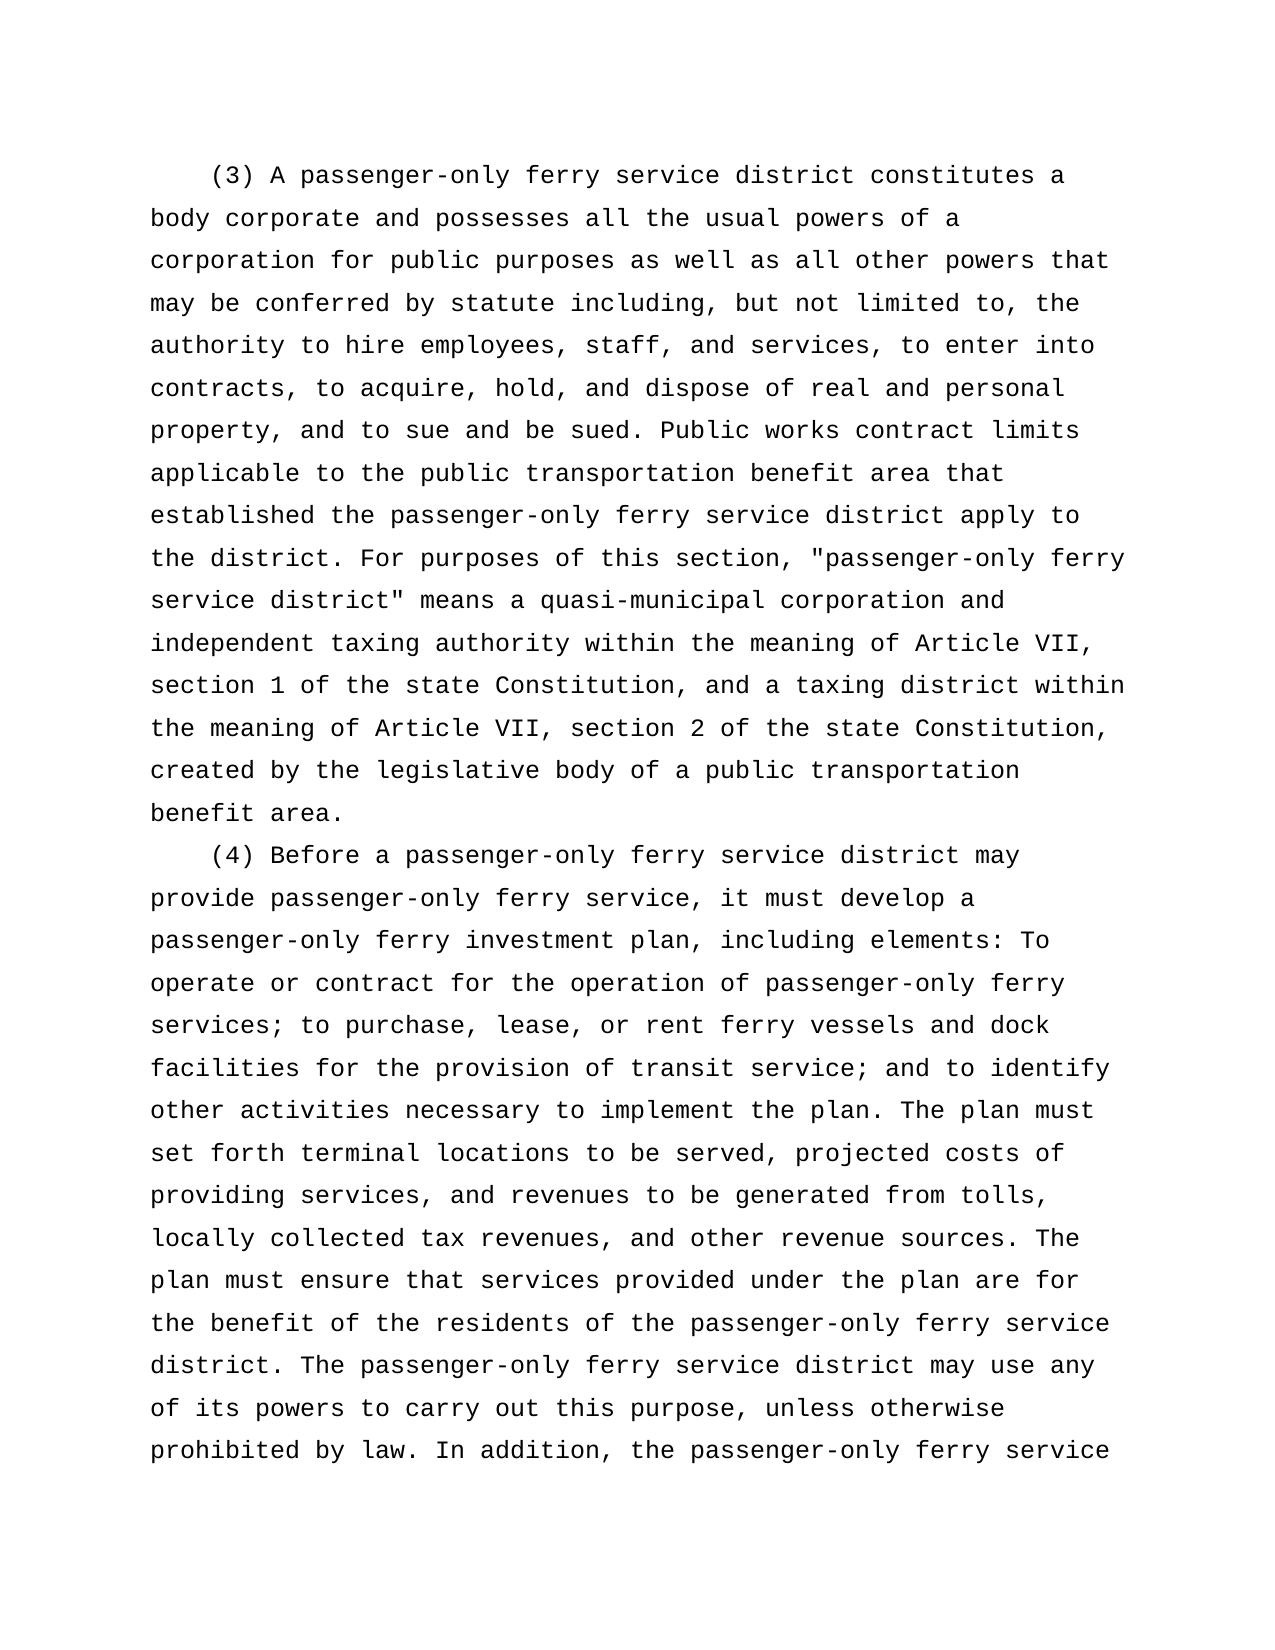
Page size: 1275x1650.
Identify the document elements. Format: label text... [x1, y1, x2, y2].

text (3) A passenger-only ferry service district constitutes a body corporate and possesses all the usual powers of a corporation for public purposes as well as all other powers that may be conferred by statute including, but not limited to, the authority to hire employees, staff, and services, to enter into contracts, to acquire, hold, and dispose of real and personal property, and to sue and be sued. Public works contract limits applicable to the public transportation benefit area that established the passenger-only ferry service district apply to the district. For purposes of this section, "passenger-only ferry service district" means a quasi-municipal corporation and independent taxing authority within the meaning of Article VII, section 1 of the state Constitution, and a taxing district within the meaning of Article VII, section 2 of the state Constitution, created by the legislative body of a public transportation benefit area. [150, 150, 1125, 830]
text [150, 830, 1125, 1467]
